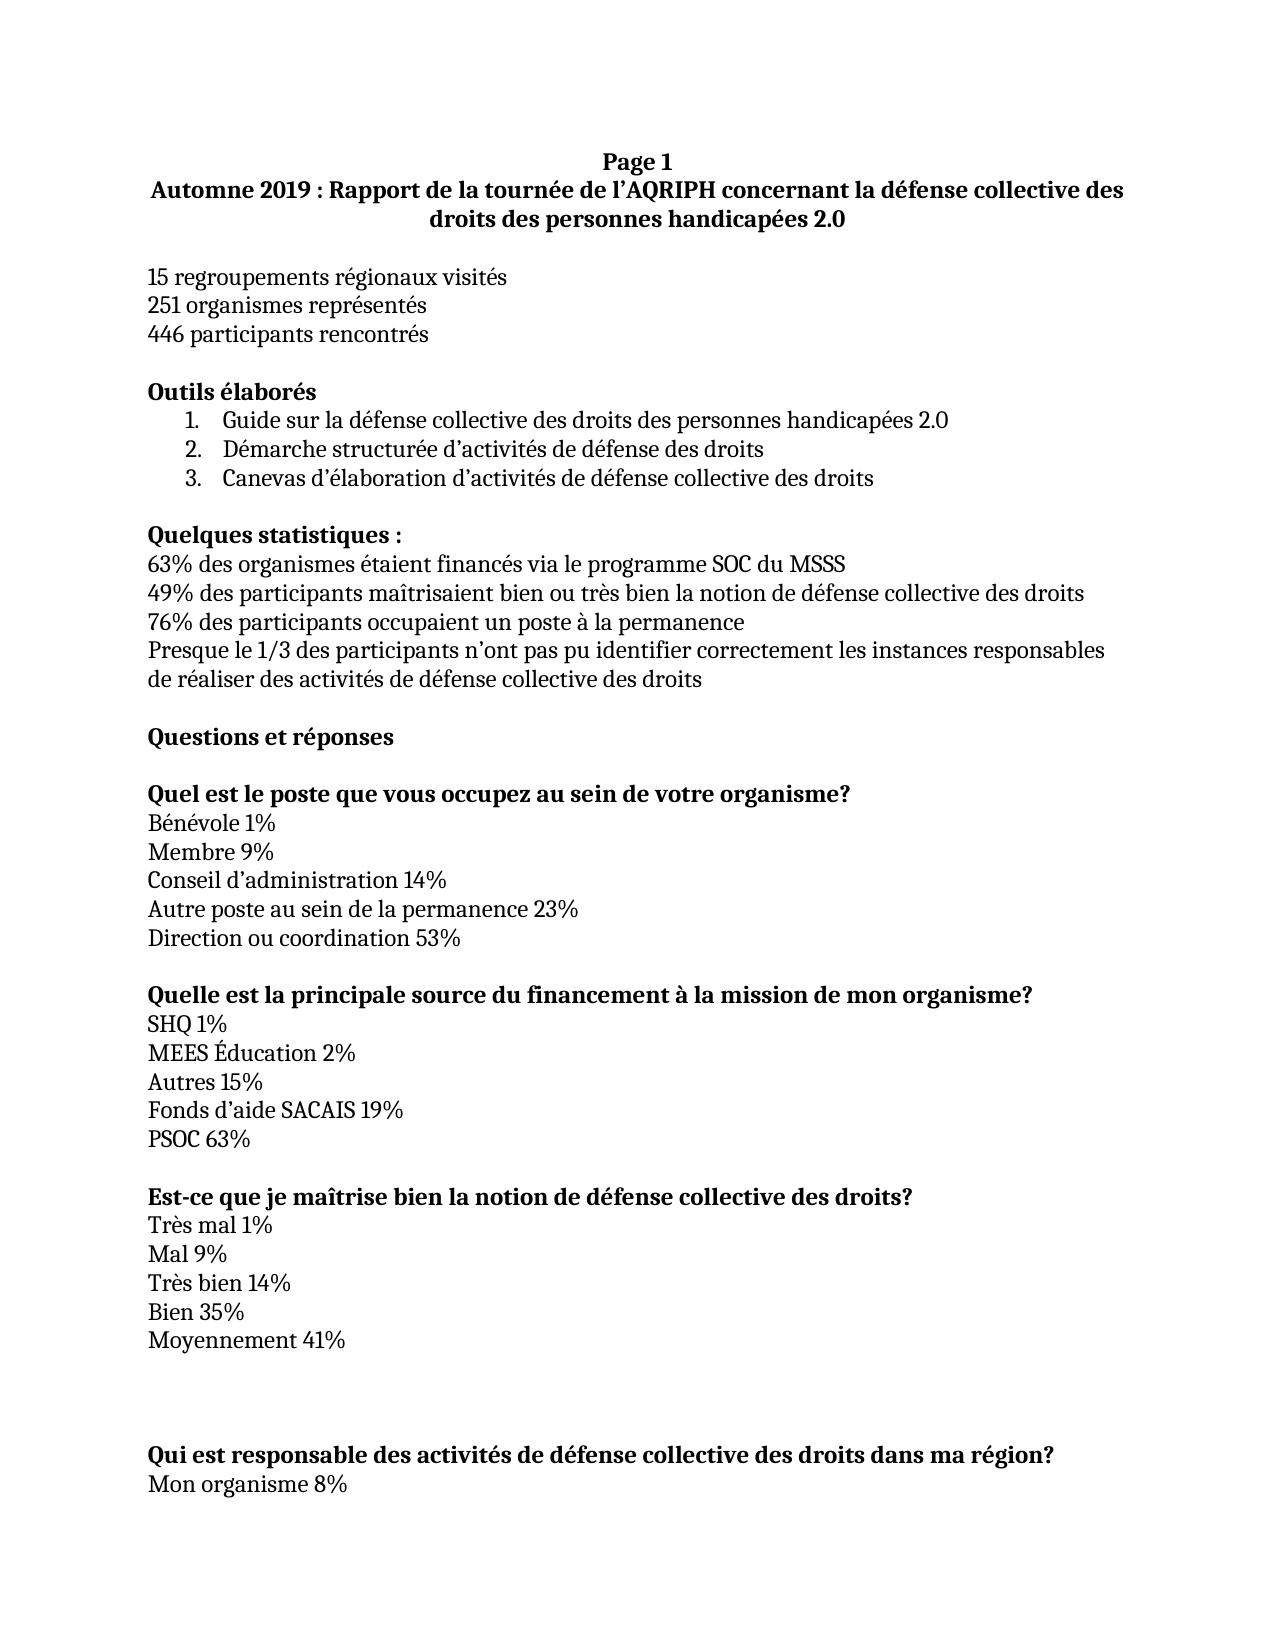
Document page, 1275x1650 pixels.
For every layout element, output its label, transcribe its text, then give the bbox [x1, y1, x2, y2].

text Questions et réponses [148, 723, 1127, 751]
text Très bien 14% [148, 1269, 1127, 1298]
text Presque le 1/3 des participants n’ont pas pu identifier correctement les instances responsables de réaliser des activités de défense collective des droits [148, 636, 1127, 694]
text Bien 35% [148, 1298, 1127, 1326]
text 446 participants rencontrés [148, 320, 1127, 349]
text Moyennement 41% [148, 1326, 1127, 1355]
text Quelle est la principale source du financement à la mission de mon organisme? [148, 981, 1127, 1010]
text 76% des participants occupaient un poste à la permanence [148, 608, 1127, 636]
text Autres 15% [148, 1068, 1127, 1096]
text 49% des participants maîtrisaient bien ou très bien la notion de défense collective des droits [148, 579, 1127, 608]
list Démarche structurée d’activités de défense des droits [185, 435, 1127, 464]
list Canevas d’élaboration d’activités de défense collective des droits [185, 464, 1127, 493]
text Direction ou coordination 53% [148, 924, 1127, 953]
text 15 regroupements régionaux visités [148, 263, 1127, 291]
text Outils élaborés [148, 378, 1127, 406]
text Bénévole 1% [148, 809, 1127, 838]
text Très mal 1% [148, 1211, 1127, 1240]
text MEES Éducation 2% [148, 1039, 1127, 1068]
text 63% des organismes étaient financés via le programme SOC du MSSS [148, 550, 1127, 579]
text 251 organismes représentés [148, 291, 1127, 320]
text Membre 9% [148, 838, 1127, 866]
text Page 1 [148, 148, 1127, 176]
text Automne 2019 : Rapport de la tournée de l’AQRIPH concernant la défense collective des droits des personnes handicapées 2.0 [148, 176, 1127, 234]
text Fonds d’aide SACAIS 19% [148, 1096, 1127, 1125]
text Est-ce que je maîtrise bien la notion de défense collective des droits? [148, 1183, 1127, 1211]
list Guide sur la défense collective des droits des personnes handicapées 2.0 [185, 406, 1127, 435]
text Mon organisme 8% [148, 1470, 1127, 1499]
text Quel est le poste que vous occupez au sein de votre organisme? [148, 780, 1127, 809]
text Qui est responsable des activités de défense collective des droits dans ma région? [148, 1441, 1127, 1470]
text SHQ 1% [148, 1010, 1127, 1039]
text PSOC 63% [148, 1125, 1127, 1154]
text Quelques statistiques : [148, 521, 1127, 550]
text Conseil d’administration 14% [148, 866, 1127, 895]
text Mal 9% [148, 1240, 1127, 1269]
text Autre poste au sein de la permanence 23% [148, 895, 1127, 924]
